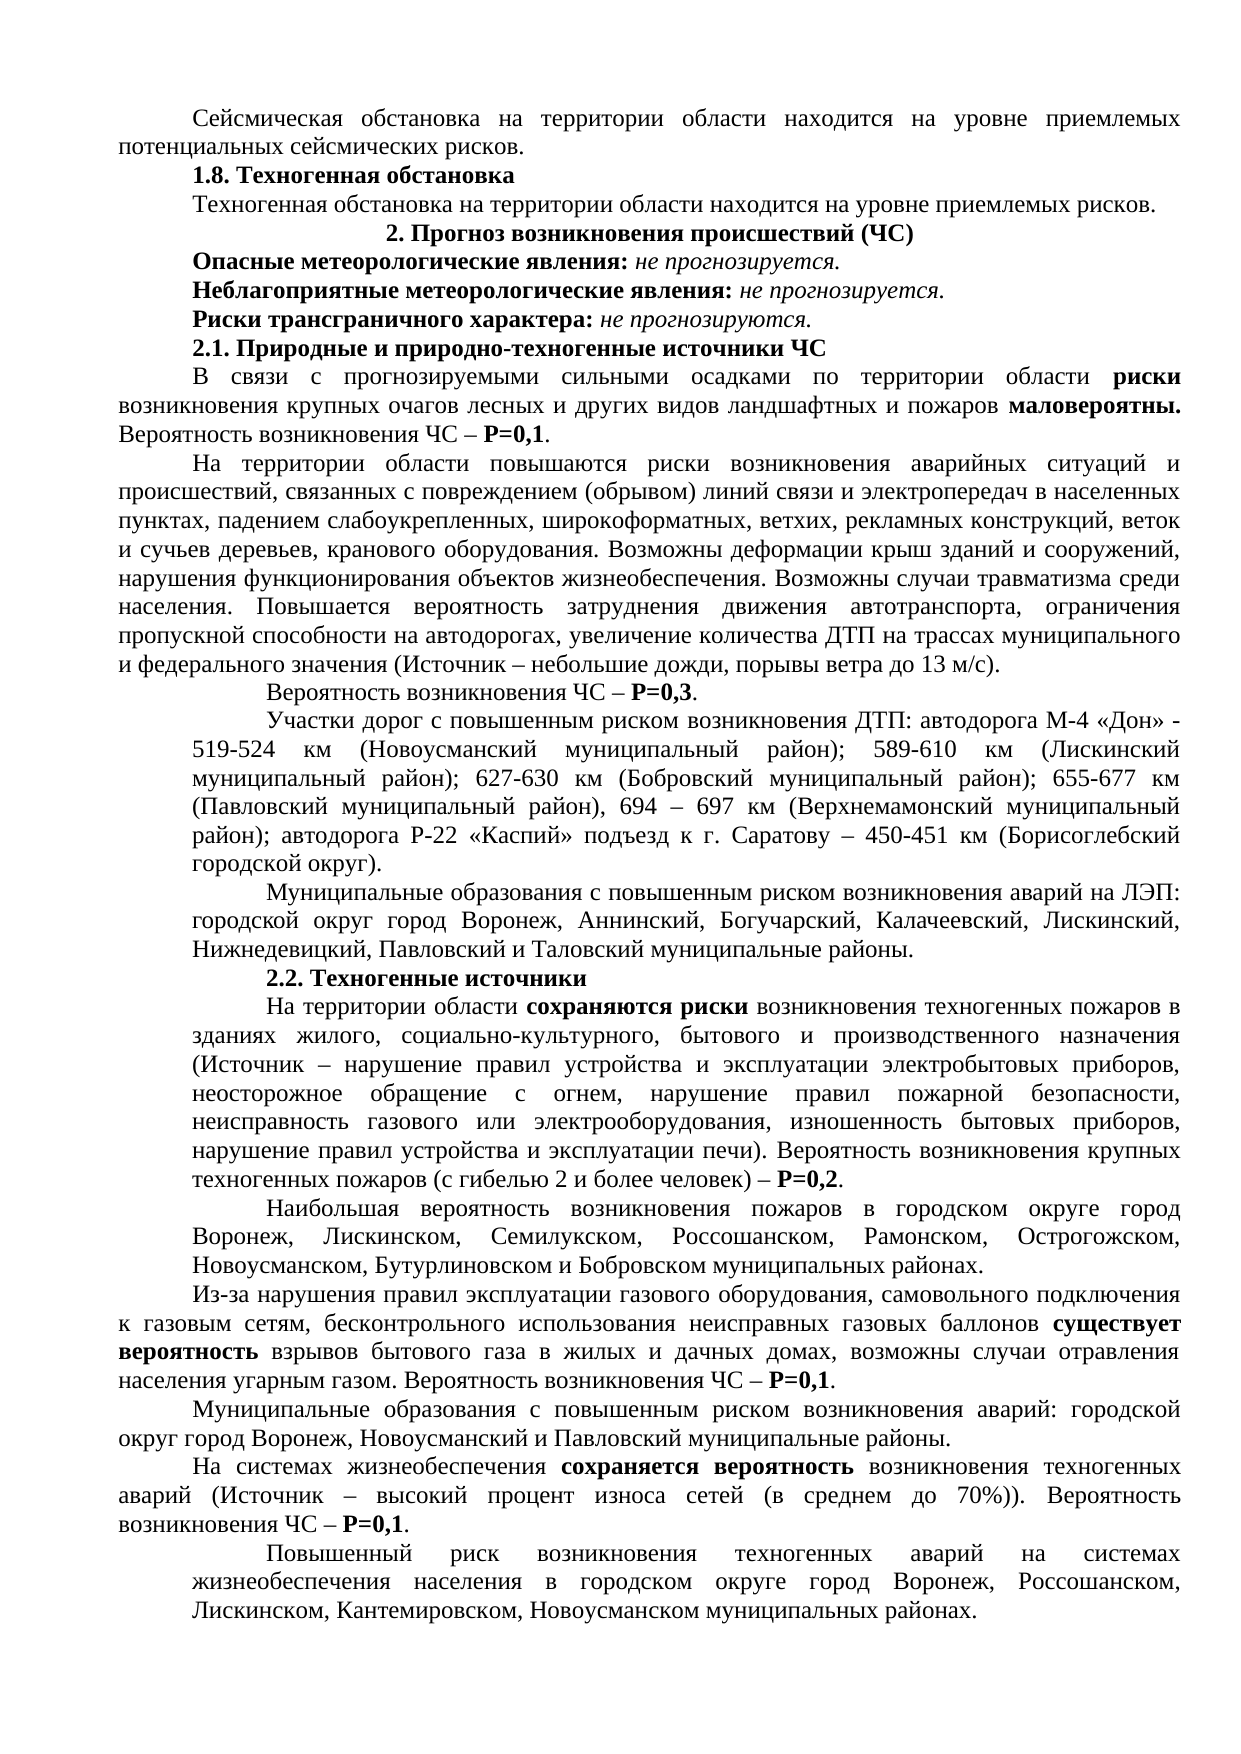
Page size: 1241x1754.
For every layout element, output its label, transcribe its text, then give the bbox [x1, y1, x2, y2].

text На системах жизнеобеспечения сохраняется вероятность возникновения техногенных аварий (Источник – высокий процент износа сетей (в среднем до 70%)). Вероятность возникновения ЧС – Р=0,1. [118, 1451, 1181, 1538]
text В связи с прогнозируемыми сильными осадками по территории области риски возникновения крупных очагов лесных и других видов ландшафтных и пожаров маловероятны. Вероятность возникновения ЧС – Р=0,1. [118, 361, 1181, 448]
list 2.2. Техногенные источники [192, 963, 1181, 991]
text Техногенная обстановка на территории области находится на уровне приемлемых рисков. [118, 189, 1181, 218]
list На территории области сохраняются риски возникновения техногенных пожаров в зданиях жилого, социально-культурного, бытового и производственного назначения (Источник – нарушение правил устройства и эксплуатации электробытовых приборов, неосторожное обращение с огнем, нарушение правил пожарной безопасности, неисправность газового или электрооборудования, изношенность бытовых приборов, нарушение правил устройства и эксплуатации печи). Вероятность возникновения крупных техногенных пожаров (с гибелью 2 и более человек) – Р=0,2. [192, 991, 1181, 1193]
text Опасные метеорологические явления: не прогнозируется. [118, 246, 1181, 275]
text Муниципальные образования с повышенным риском возникновения аварий: городской округ город Воронеж, Новоусманский и Павловский муниципальные районы. [118, 1394, 1181, 1451]
text Риски трансграничного характера: не прогнозируются. [118, 304, 1181, 333]
text На территории области повышаются риски возникновения аварийных ситуаций и происшествий, связанных с повреждением (обрывом) линий связи и электропередач в населенных пунктах, падением слабоукрепленных, широкоформатных, ветхих, рекламных конструкций, веток и сучьев деревьев, кранового оборудования. Возможны деформации крыш зданий и сооружений, нарушения функционирования объектов жизнеобеспечения. Возможны случаи травматизма среди населения. Повышается вероятность затруднения движения автотранспорта, ограничения пропускной способности на автодорогах, увеличение количества ДТП на трассах муниципального и федерального значения (Источник – небольшие дожди, порывы ветра до 13 м/с). [118, 448, 1181, 678]
text Из-за нарушения правил эксплуатации газового оборудования, самовольного подключения к газовым сетям, бесконтрольного использования неисправных газовых баллонов существует вероятность взрывов бытового газа в жилых и дачных домах, возможны случаи отравления населения угарным газом. Вероятность возникновения ЧС – Р=0,1. [118, 1279, 1181, 1394]
list Наибольшая вероятность возникновения пожаров в городском округе город Воронеж, Лискинском, Семилукском, Россошанском, Рамонском, Острогожском, Новоусманском, Бутурлиновском и Бобровском муниципальных районах. [192, 1193, 1181, 1279]
list Вероятность возникновения ЧС – Р=0,3. [192, 678, 1181, 706]
text Неблагоприятные метеорологические явления: не прогнозируется. [118, 275, 1181, 304]
text 1.8. Техногенная обстановка [118, 160, 1181, 189]
text 2. Прогноз возникновения происшествий (ЧС) [118, 218, 1181, 246]
list Повышенный риск возникновения техногенных аварий на системах жизнеобеспечения населения в городском округе город Воронеж, Россошанском, Лискинском, Кантемировском, Новоусманском муниципальных районах. [192, 1538, 1181, 1624]
text Сейсмическая обстановка на территории области находится на уровне приемлемых потенциальных сейсмических рисков. [118, 103, 1181, 160]
list Муниципальные образования с повышенным риском возникновения аварий на ЛЭП: городской округ город Воронеж, Аннинский, Богучарский, Калачеевский, Лискинский, Нижнедевицкий, Павловский и Таловский муниципальные районы. [192, 877, 1181, 963]
list Участки дорог с повышенным риском возникновения ДТП: автодорога М-4 «Дон» - 519-524 км (Новоусманский муниципальный район); 589-610 км (Лискинский муниципальный район); 627-630 км (Бобровский муниципальный район); 655-677 км (Павловский муниципальный район), 694 – 697 км (Верхнемамонский муниципальный район); автодорога Р-22 «Каспий» подъезд к г. Саратову – 450-451 км (Борисоглебский городской округ). [192, 706, 1181, 877]
text 2.1. Природные и природно-техногенные источники ЧС [118, 333, 1181, 361]
